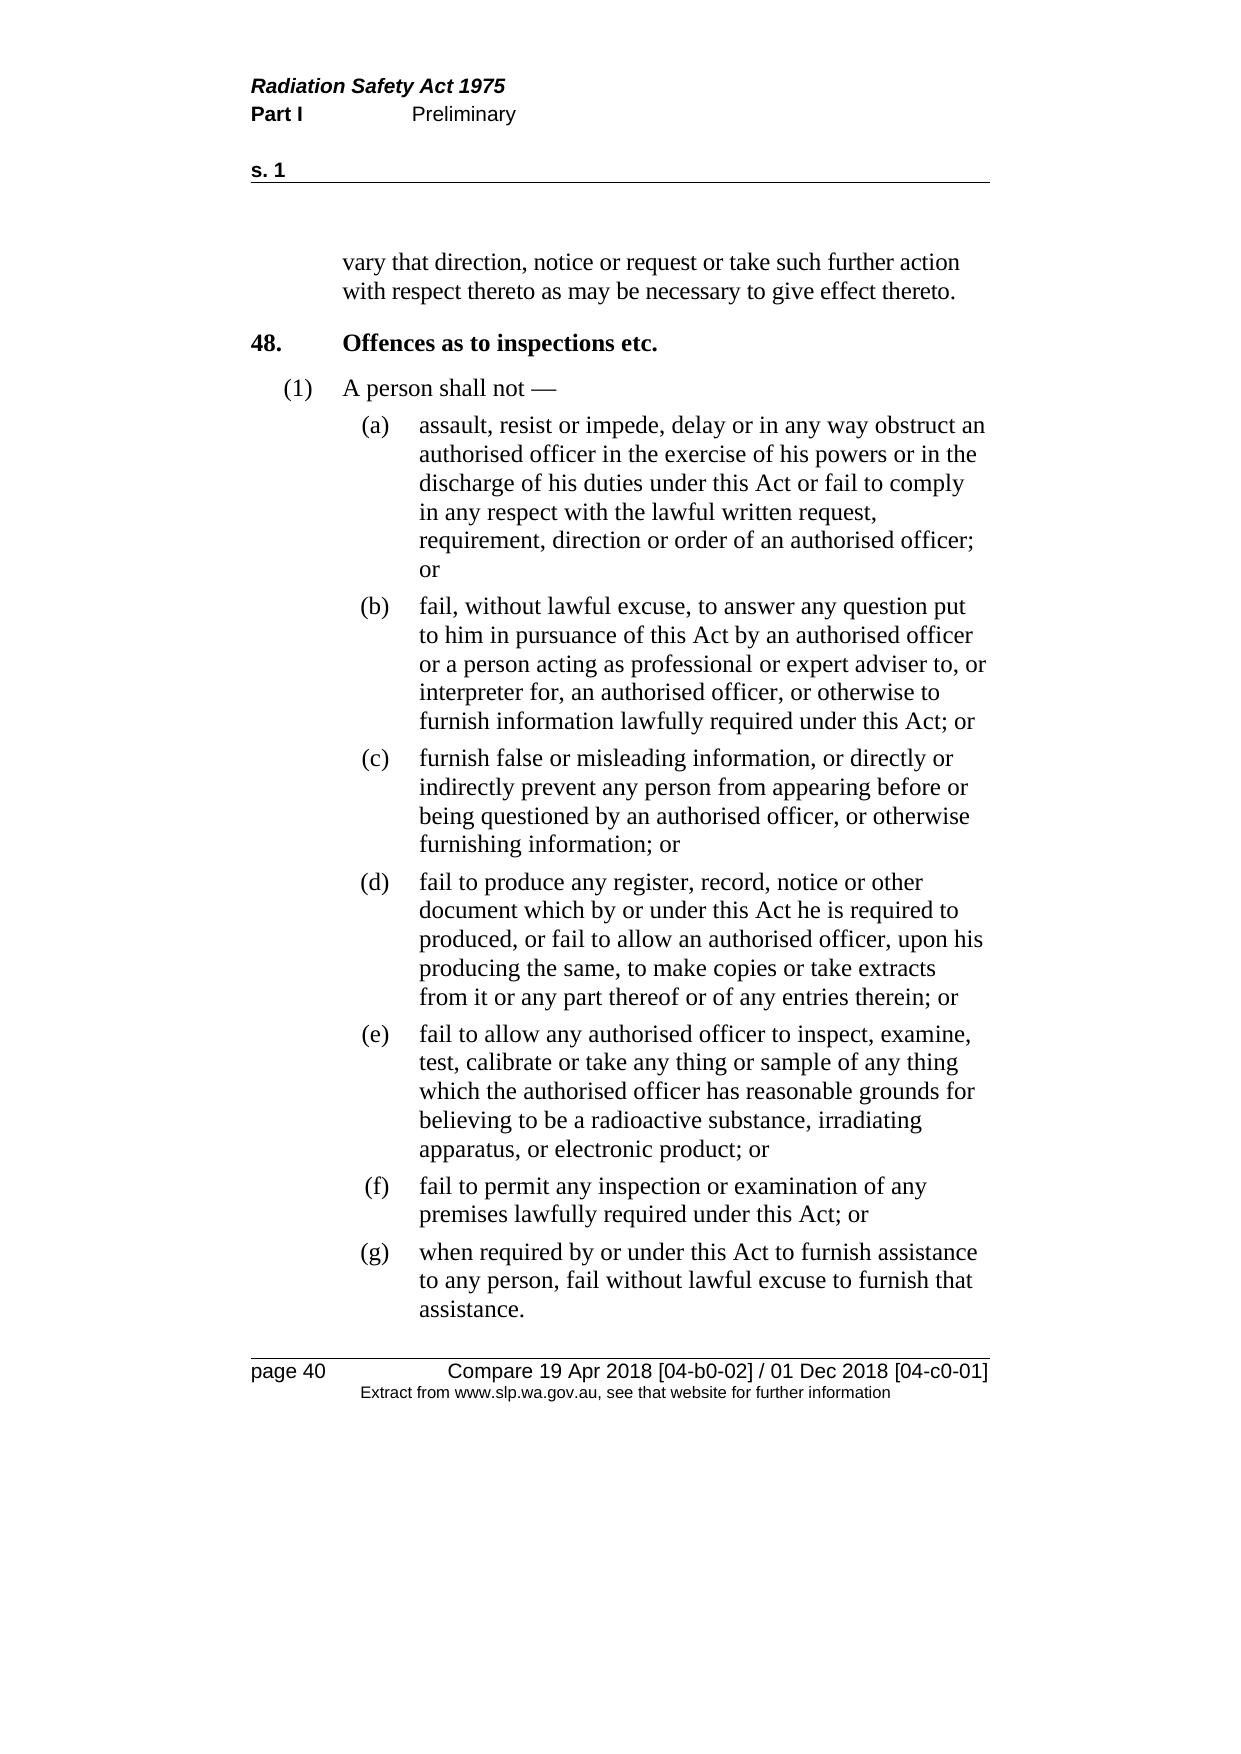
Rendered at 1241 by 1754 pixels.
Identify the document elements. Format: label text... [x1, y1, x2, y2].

text (a) assault, resist or impede, delay or in any way obstruct an authorised officer in the exercise of his powers or in the discharge of his duties under this Act or fail to comply in any respect with the lawful written request, requirement, direction or order of an authorised officer; or [251, 410, 990, 583]
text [251, 247, 990, 305]
text (b) fail, without lawful excuse, to answer any question put to him in pursuance of this Act by an authorised officer or a person acting as professional or expert adviser to, or interpreter for, an authorised officer, or otherwise to furnish information lawfully required under this Act; or [251, 591, 990, 735]
text (d) fail to produce any register, record, notice or other document which by or under this Act he is required to produced, or fail to allow an authorised officer, upon his producing the same, to make copies or take extracts from it or any part thereof or of any entries therein; or [251, 867, 990, 1010]
text (f) fail to permit any inspection or examination of any premises lawfully required under this Act; or [251, 1171, 990, 1228]
text (g) when required by or under this Act to furnish assistance to any person, fail without lawful excuse to furnish that assistance. [251, 1237, 990, 1323]
text (1) A person shall not — [251, 373, 990, 402]
text (c) furnish false or misleading information, or directly or indirectly prevent any person from appearing before or being questioned by an authorised officer, or otherwise furnishing information; or [251, 743, 990, 858]
text (e) fail to allow any authorised officer to inspect, examine, test, calibrate or take any thing or sample of any thing which the authorised officer has reasonable grounds for believing to be a radioactive substance, irradiating apparatus, or electronic product; or [251, 1019, 990, 1162]
subtitle 48. Offences as to inspections etc. [251, 328, 990, 357]
